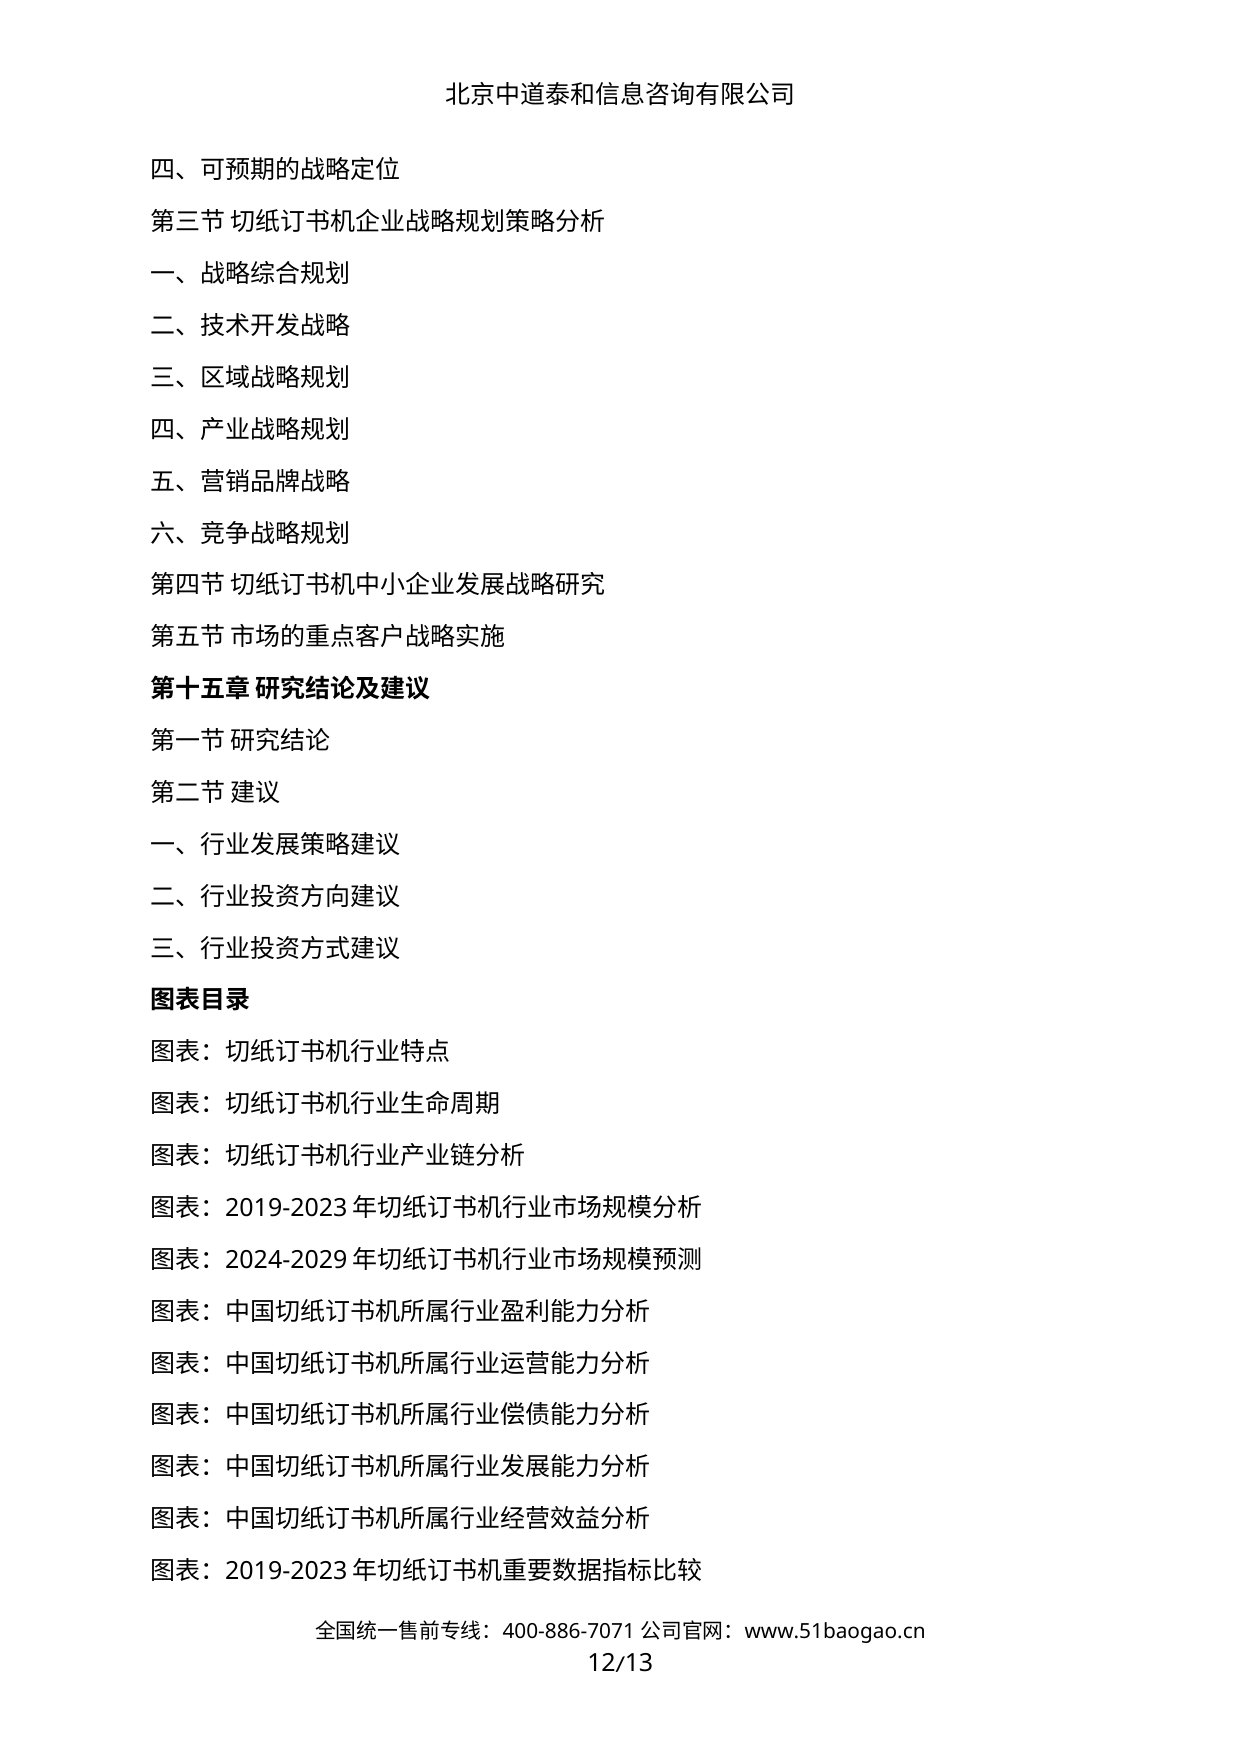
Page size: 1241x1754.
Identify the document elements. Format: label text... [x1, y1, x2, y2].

text 四、产业战略规划 [150, 409, 1090, 446]
text 一、行业发展策略建议 [150, 824, 1090, 861]
text 图表：2019-2023年切纸订书机行业市场规模分析 [150, 1187, 1090, 1224]
text 三、区域战略规划 [150, 357, 1090, 394]
text 图表：2019-2023年切纸订书机重要数据指标比较 [150, 1551, 1090, 1587]
text 二、行业投资方向建议 [150, 876, 1090, 912]
text 图表：2024-2029年切纸订书机行业市场规模预测 [150, 1239, 1090, 1276]
text 图表：中国切纸订书机所属行业发展能力分析 [150, 1447, 1090, 1483]
text 三、行业投资方式建议 [150, 928, 1090, 964]
text 图表：中国切纸订书机所属行业经营效益分析 [150, 1499, 1090, 1535]
text 图表：中国切纸订书机所属行业偿债能力分析 [150, 1395, 1090, 1431]
text 图表目录 [150, 980, 1090, 1016]
text 六、竞争战略规划 [150, 513, 1090, 549]
text 第一节 研究结论 [150, 721, 1090, 757]
text 图表：切纸订书机行业特点 [150, 1032, 1090, 1068]
text 第三节 切纸订书机企业战略规划策略分析 [150, 202, 1090, 238]
text 第五节 市场的重点客户战略实施 [150, 617, 1090, 653]
text 五、营销品牌战略 [150, 461, 1090, 497]
text 第十五章 研究结论及建议 [150, 669, 1090, 705]
text 一、战略综合规划 [150, 254, 1090, 290]
text 图表：切纸订书机行业生命周期 [150, 1084, 1090, 1120]
text 二、技术开发战略 [150, 306, 1090, 342]
text 图表：中国切纸订书机所属行业运营能力分析 [150, 1343, 1090, 1379]
text 图表：中国切纸订书机所属行业盈利能力分析 [150, 1291, 1090, 1327]
text 四、可预期的战略定位 [150, 150, 1090, 186]
text 图表：切纸订书机行业产业链分析 [150, 1136, 1090, 1172]
text 第二节 建议 [150, 772, 1090, 809]
text 第四节 切纸订书机中小企业发展战略研究 [150, 565, 1090, 601]
